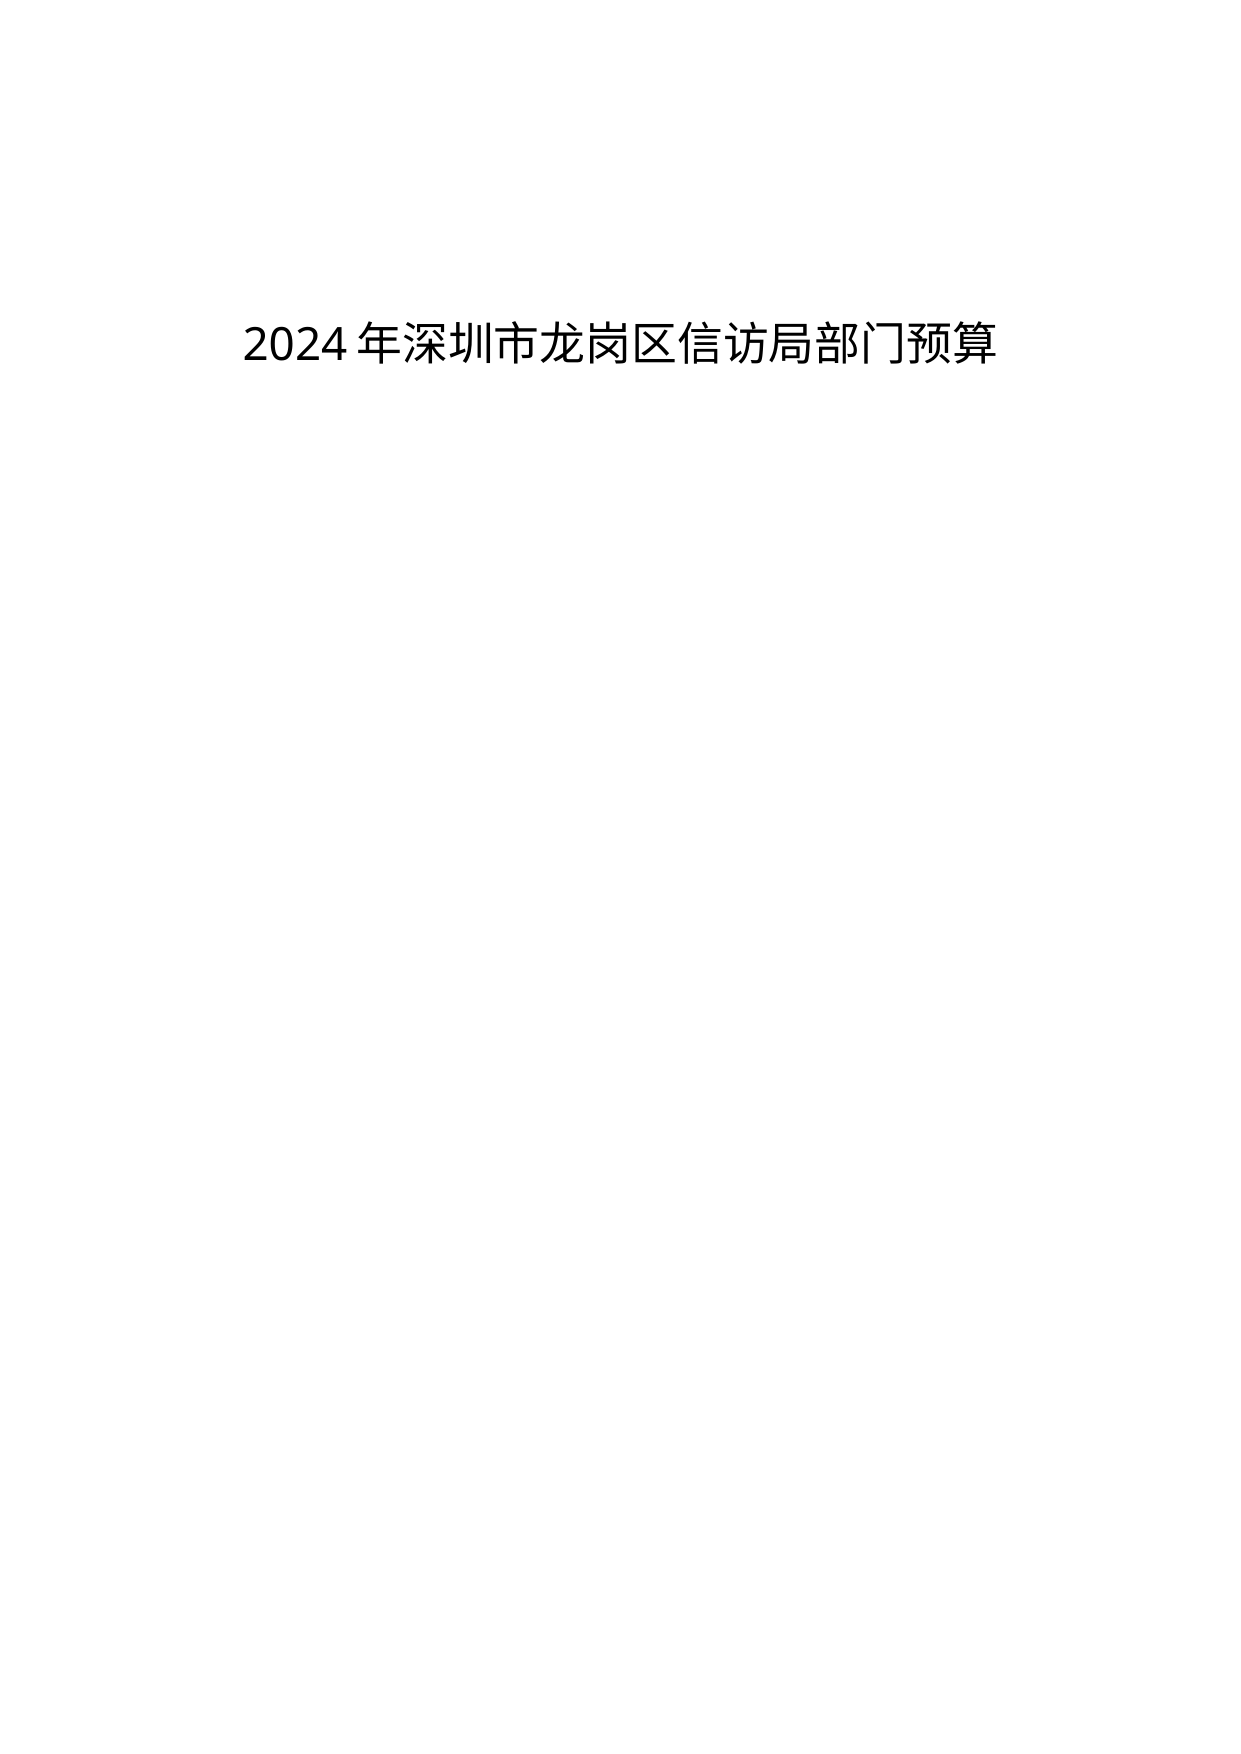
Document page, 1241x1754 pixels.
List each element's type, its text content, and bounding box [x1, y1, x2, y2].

text 2024年深圳市龙岗区信访局部门预算 [231, 292, 1009, 389]
